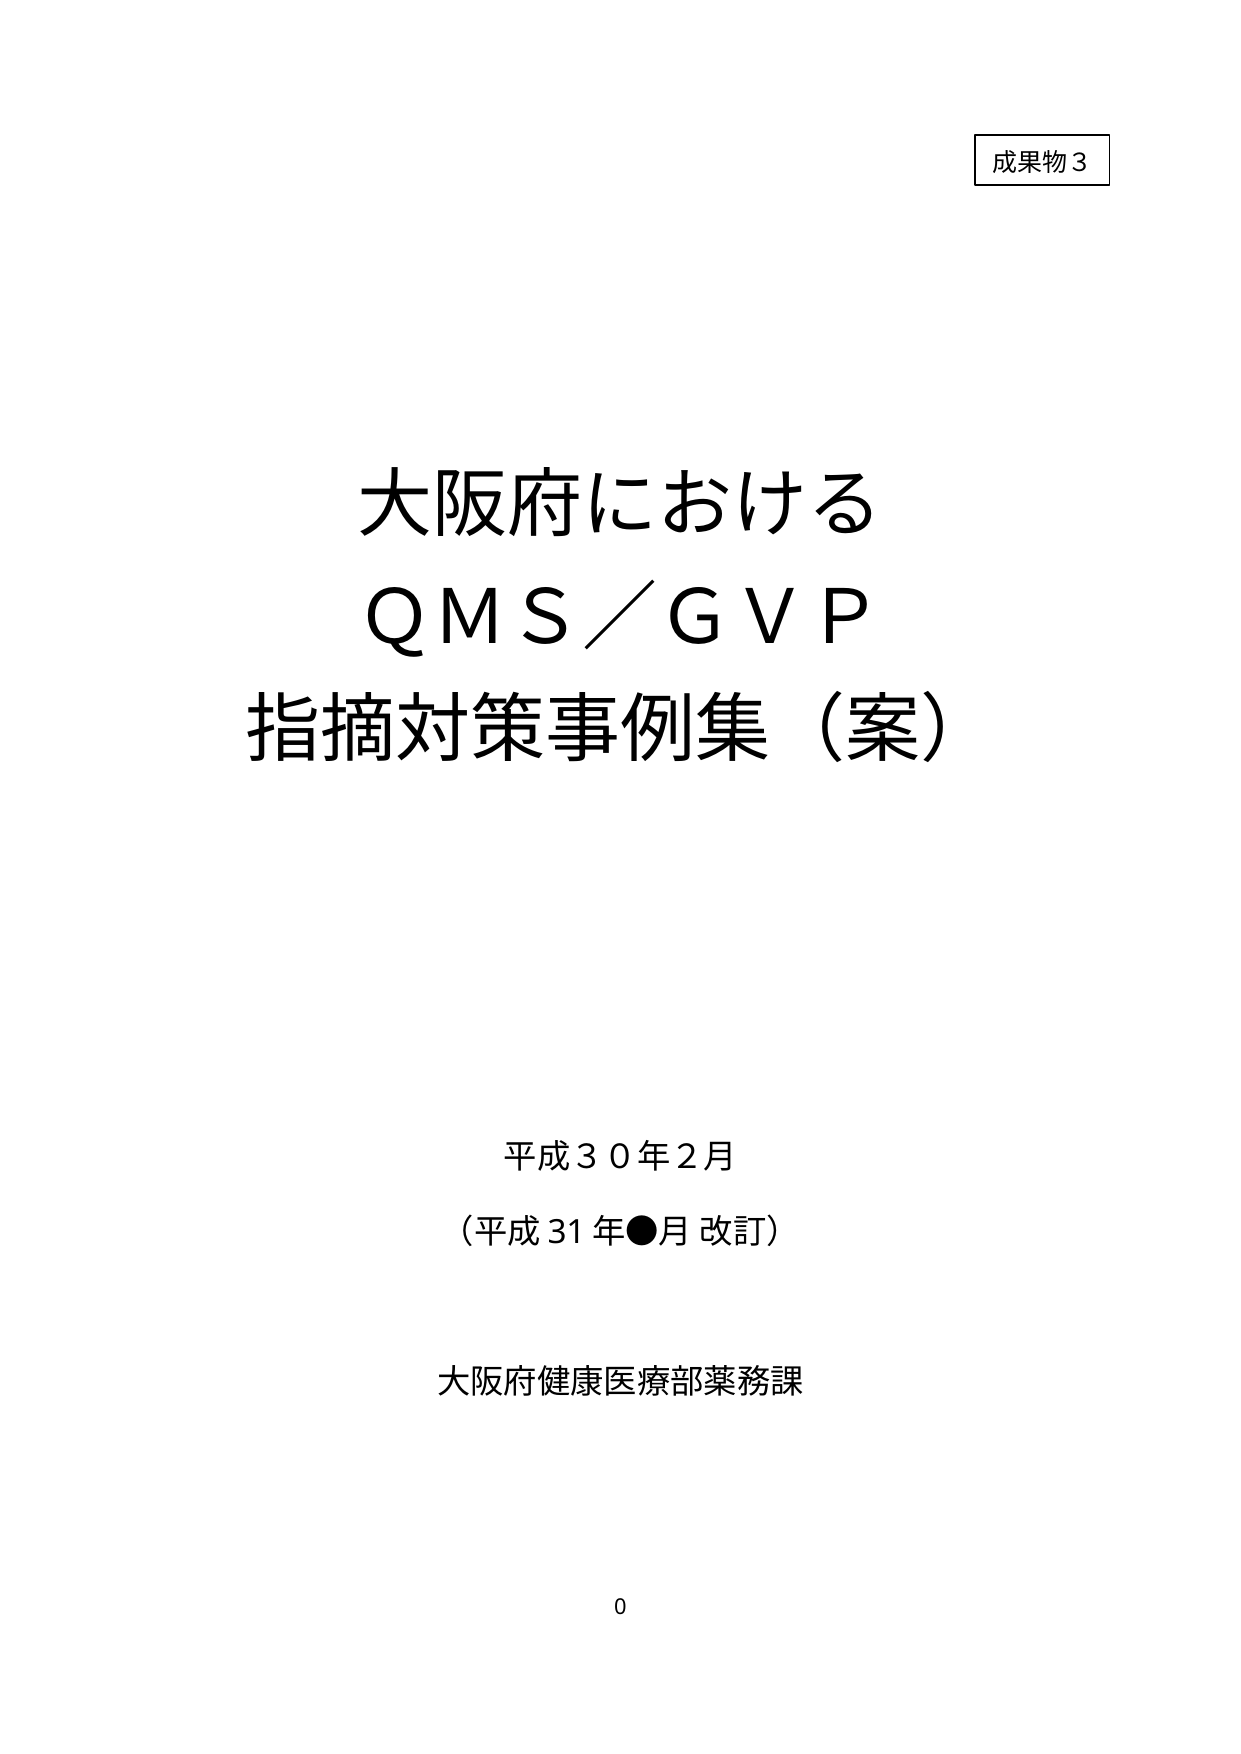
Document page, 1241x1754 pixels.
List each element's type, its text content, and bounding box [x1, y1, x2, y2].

text 指摘対策事例集（案） [177, 667, 1063, 779]
text （平成31年●月 改訂） [177, 1192, 1063, 1267]
text 大阪府健康医療部薬務課 [177, 1342, 1063, 1417]
text 平成３０年２月 [177, 1117, 1063, 1192]
text 大阪府における [177, 442, 1063, 554]
text ＱＭＳ／ＧＶＰ [177, 554, 1063, 667]
